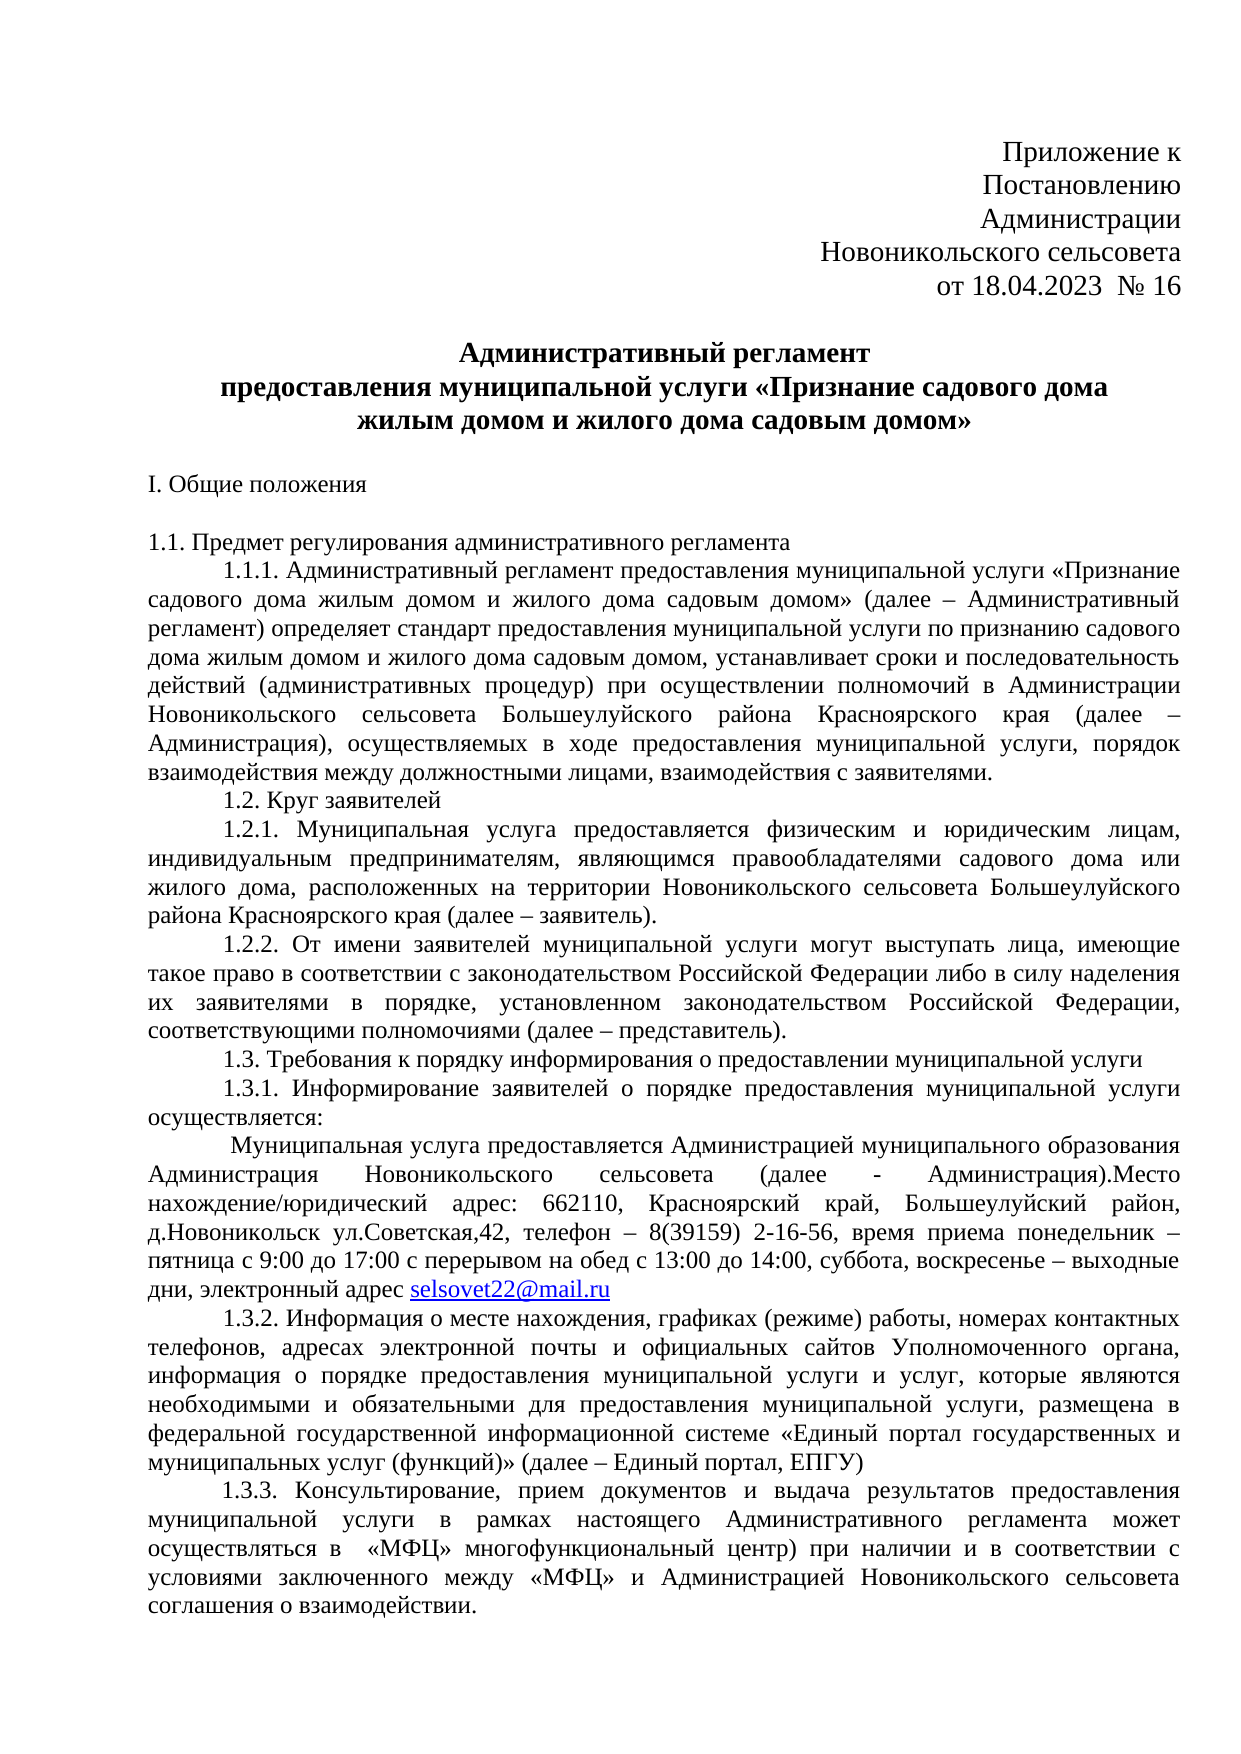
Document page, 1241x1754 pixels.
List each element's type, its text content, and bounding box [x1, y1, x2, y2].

text Муниципальная услуга предоставляется Администрацией муниципального образования Администрация Новоникольского сельсовета (далее - Администрация).Место нахождение/юридический адрес: 662110, Красноярский край, Большеулуйский район, д.Новоникольск ул.Советская,42, телефон – 8(39159) 2-16-56, время приема понедельник – пятница с 9:00 до 17:00 с перерывом на обед с 13:00 до 14:00, суббота, воскресенье – выходные дни, электронный адрес selsovet22@mail.ru [148, 1131, 1181, 1303]
text предоставления муниципальной услуги «Признание садового дома [148, 369, 1181, 402]
text 1.3. Требования к порядку информирования о предоставлении муниципальной услуги [148, 1044, 1181, 1073]
text 1.1.1. Административный регламент предоставления муниципальной услуги «Признание садового дома жилым домом и жилого дома садовым домом» (далее – Административный регламент) определяет стандарт предоставления муниципальной услуги по признанию садового дома жилым домом и жилого дома садовым домом, устанавливает сроки и последовательность действий (административных процедур) при осуществлении полномочий в Администрации Новоникольского сельсовета Большеулуйского района Красноярского края (далее – Администрация), осуществляемых в ходе предоставления муниципальной услуги, порядок взаимодействия между должностными лицами, взаимодействия с заявителями. [148, 556, 1181, 786]
text жилым домом и жилого дома садовым домом» [148, 402, 1181, 436]
text от 18.04.2023 № 16 [797, 268, 1181, 302]
text I. Общие положения [148, 469, 1181, 498]
text 1.2. Круг заявителей [148, 786, 1181, 814]
text Постановлению Администрации Новоникольского сельсовета [797, 167, 1181, 268]
text 1.2.1. Муниципальная услуга предоставляется физическим и юридическим лицам, индивидуальным предпринимателям, являющимся правообладателями садового дома или жилого дома, расположенных на территории Новоникольского сельсовета Большеулуйского района Красноярского края (далее – заявитель). [148, 814, 1181, 929]
text 1.3.1. Информирование заявителей о порядке предоставления муниципальной услуги осуществляется: [148, 1073, 1181, 1131]
text 1.3.2. Информация о месте нахождения, графиках (режиме) работы, номерах контактных телефонов, адресах электронной почты и официальных сайтов Уполномоченного органа, информация о порядке предоставления муниципальной услуги и услуг, которые являются необходимыми и обязательными для предоставления муниципальной услуги, размещена в федеральной государственной информационной системе «Единый портал государственных и муниципальных услуг (функций)» (далее – Единый портал, ЕПГУ) [148, 1303, 1181, 1476]
text Административный регламент [148, 335, 1181, 369]
text 1.1. Предмет регулирования административного регламента [148, 527, 1181, 556]
text 1.3.3. Консультирование, прием документов и выдача результатов предоставления муниципальной услуги в рамках настоящего Административного регламента может осуществляться в «МФЦ» многофункциональный центр) при наличии и в соответствии с условиями заключенного между «МФЦ» и Администрацией Новоникольского сельсовета соглашения о взаимодействии. [148, 1476, 1181, 1619]
text Приложение к [797, 134, 1181, 167]
text 1.2.2. От имени заявителей муниципальной услуги могут выступать лица, имеющие такое право в соответствии с законодательством Российской Федерации либо в силу наделения их заявителями в порядке, установленном законодательством Российской Федерации, соответствующими полномочиями (далее – представитель). [148, 929, 1181, 1044]
